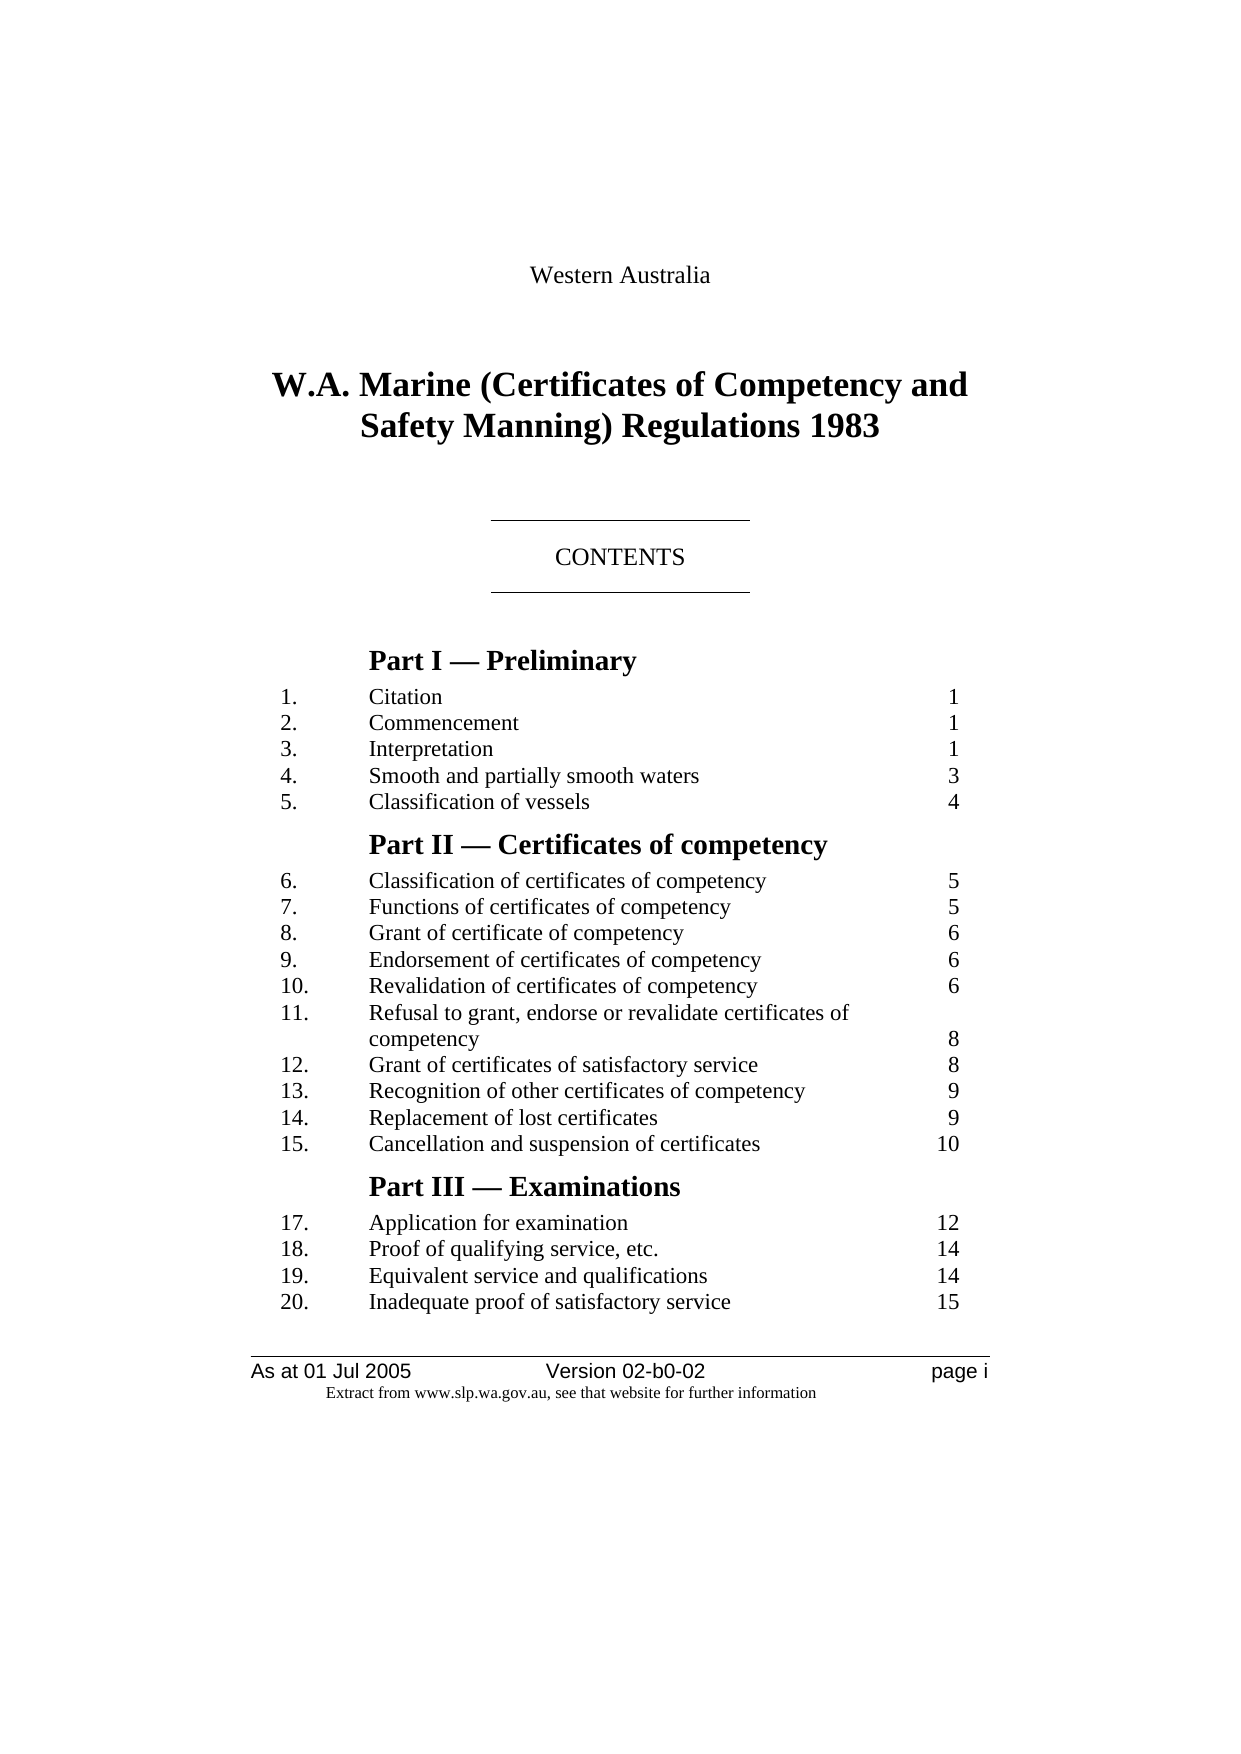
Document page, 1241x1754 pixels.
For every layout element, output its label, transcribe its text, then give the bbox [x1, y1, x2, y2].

text 9. Endorsement of certificates of competency 6 [280, 946, 872, 972]
text 4. Smooth and partially smooth waters 3 [280, 762, 872, 788]
text 1. Citation 1 [280, 683, 872, 709]
text Western Australia [251, 260, 990, 289]
text 15. Cancellation and suspension of certificates 10 [280, 1130, 872, 1157]
text Part II — Certificates of competency [369, 827, 872, 861]
text W.A. Marine (Certificates of Competency and Safety Manning) Regulations 1983 [251, 364, 990, 445]
text 20. Inadequate proof of satisfactory service 15 [280, 1288, 872, 1314]
text 12. Grant of certificates of satisfactory service 8 [280, 1051, 872, 1078]
text 3. Interpretation 1 [280, 735, 872, 762]
text 19. Equivalent service and qualifications 14 [280, 1262, 872, 1288]
text 11. Refusal to grant, endorse or revalidate certificates of competency 8 [280, 998, 872, 1051]
text 14. Replacement of lost certificates 9 [280, 1104, 872, 1130]
text 8. Grant of certificate of competency 6 [280, 919, 872, 946]
text 7. Functions of certificates of competency 5 [280, 893, 872, 919]
text 5. Classification of vessels 4 [280, 788, 872, 814]
text 18. Proof of qualifying service, etc. 14 [280, 1235, 872, 1262]
text 13. Recognition of other certificates of competency 9 [280, 1078, 872, 1104]
text 2. Commencement 1 [280, 709, 872, 735]
text 6. Classification of certificates of competency 5 [280, 867, 872, 893]
text 10. Revalidation of certificates of competency 6 [280, 972, 872, 998]
text Part III — Examinations [369, 1169, 872, 1203]
text CONTENTS [491, 521, 750, 592]
text 17. Application for examination 12 [280, 1209, 872, 1235]
text --Part I — Preliminary [369, 643, 872, 676]
